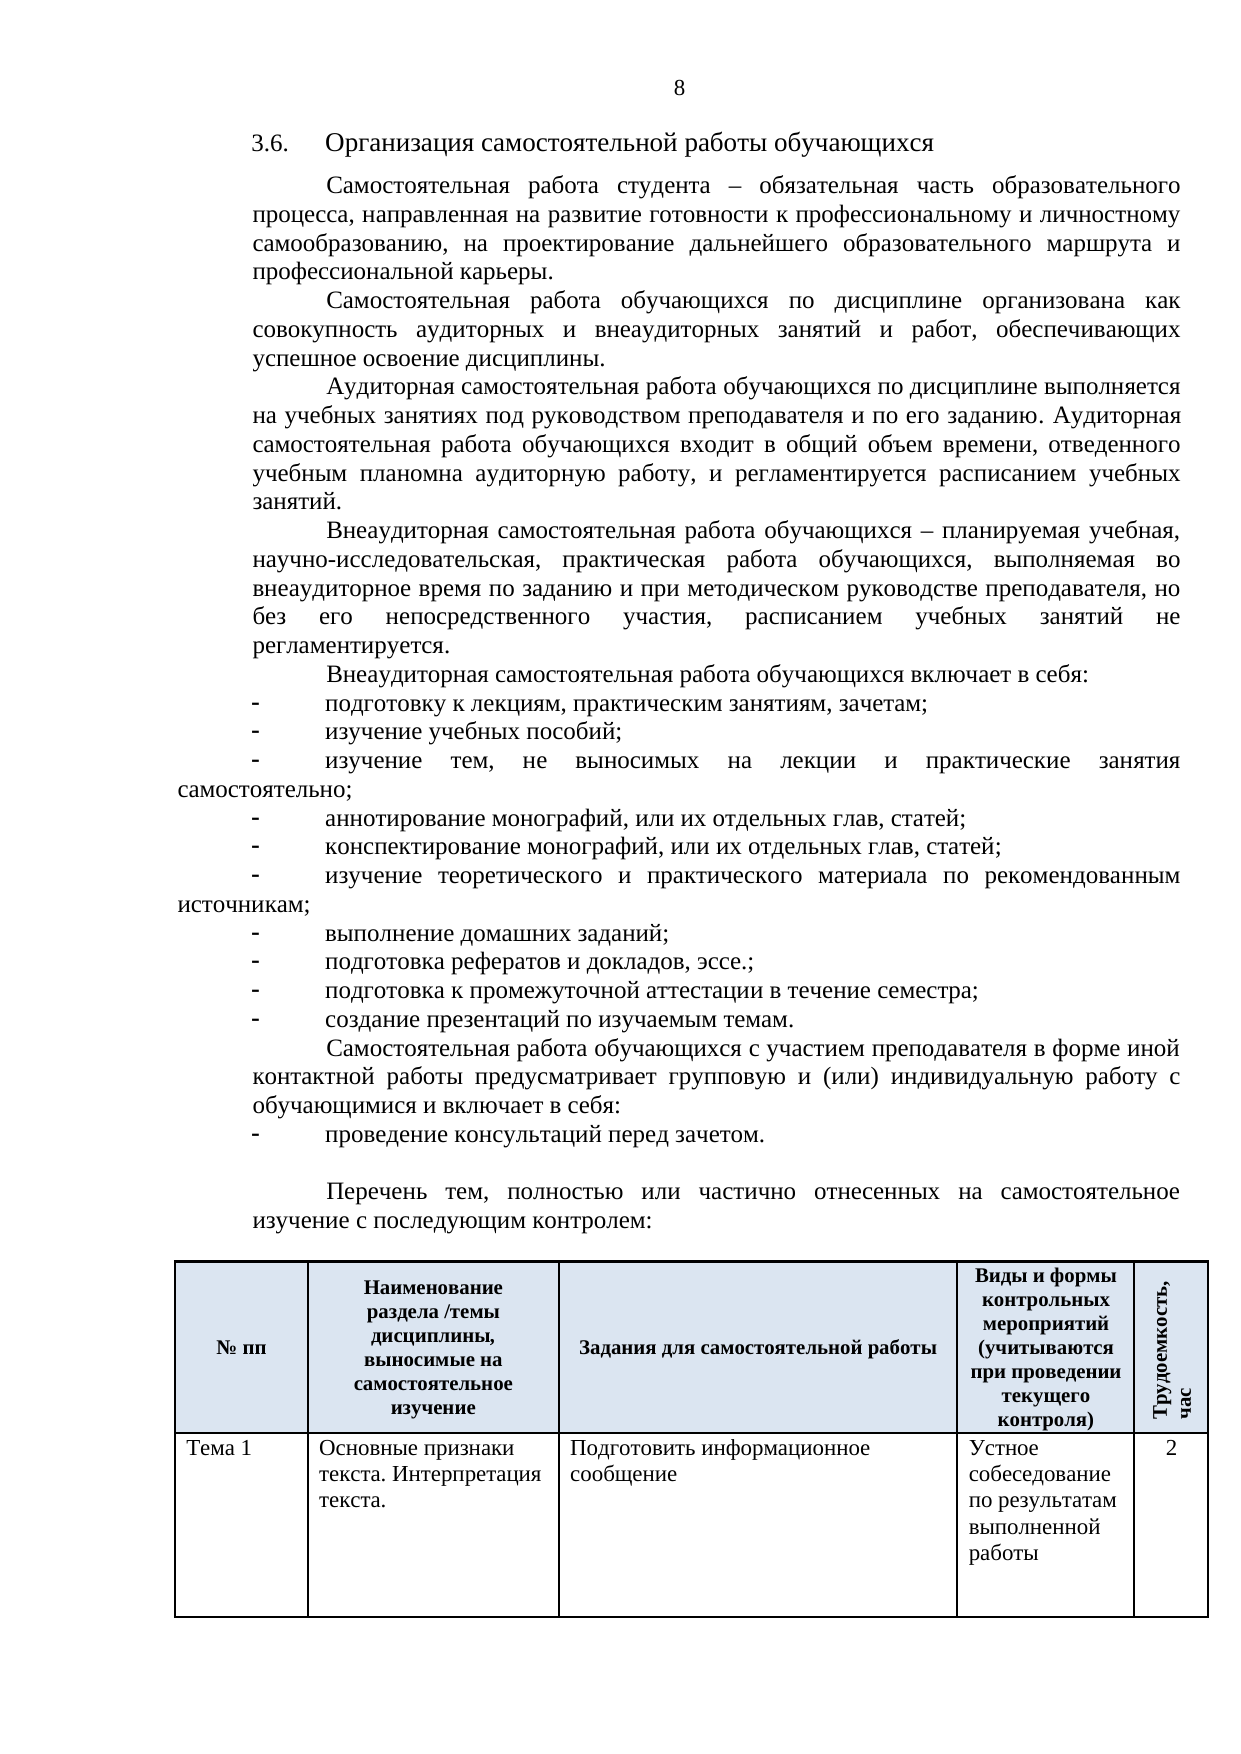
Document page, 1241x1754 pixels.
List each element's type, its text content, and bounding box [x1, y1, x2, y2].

table_header Наименование раздела /темы дисциплины, выносимые на самостоятельное изучение [309, 1263, 558, 1432]
list изучение тем, не выносимых на лекции и практические занятия самостоятельно; [177, 745, 1181, 803]
list аннотирование монографий, или их отдельных глав, статей; [177, 803, 1181, 831]
list изучение учебных пособий; [177, 716, 1181, 745]
table_header Виды и формы контрольных мероприятий (учитываются при проведении текущего контроля) [958, 1263, 1133, 1432]
table_header № пп [176, 1263, 307, 1432]
text Внеаудиторная самостоятельная работа обучающихся – планируемая учебная, научно-исследовательская, практическая работа обучающихся, выполняемая во внеаудиторное время по заданию и при методическом руководстве преподавателя, но без его непосредственного участия, расписанием учебных занятий не регламентируется. [252, 515, 1181, 659]
list подготовка рефератов и докладов, эссе.; [177, 946, 1181, 975]
text Самостоятельная работа обучающихся с участием преподавателя в форме иной контактной работы предусматривает групповую и (или) индивидуальную работу с обучающимися и включает в себя: [252, 1033, 1181, 1119]
list подготовку к лекциям, практическим занятиям, зачетам; [177, 688, 1181, 716]
list конспектирование монографий, или их отдельных глав, статей; [177, 831, 1181, 860]
table_cell Устное собеседование по результатам выполненной работы [958, 1434, 1133, 1616]
text Самостоятельная работа студента – обязательная часть образовательного процесса, направленная на развитие готовности к профессиональному и личностному самообразованию, на проектирование дальнейшего образовательного маршрута и профессиональной карьеры. [252, 170, 1181, 285]
table_cell Подготовить информационное сообщение [560, 1434, 956, 1616]
text Аудиторная самостоятельная работа обучающихся по дисциплине выполняется на учебных занятиях под руководством преподавателя и по его заданию. Аудиторная самостоятельная работа обучающихся входит в общий объем времени, отведенного учебным планомна аудиторную работу, и регламентируется расписанием учебных занятий. [252, 371, 1181, 515]
table_header Трудоемкость, час [1135, 1263, 1207, 1432]
list подготовка к промежуточной аттестации в течение семестра; [177, 975, 1181, 1004]
table_header Задания для самостоятельной работы [560, 1263, 956, 1432]
list создание презентаций по изучаемым темам. [177, 1004, 1181, 1033]
text Самостоятельная работа обучающихся по дисциплине организована как совокупность аудиторных и внеаудиторных занятий и работ, обеспечивающих успешное освоение дисциплины. [252, 285, 1181, 371]
table_cell Основные признаки текста. Интерпретация текста. [309, 1434, 558, 1616]
list изучение теоретического и практического материала по рекомендованным источникам; [177, 860, 1181, 918]
table_cell 2 [1135, 1434, 1207, 1616]
text Внеаудиторная самостоятельная работа обучающихся включает в себя: [252, 659, 1181, 688]
text Перечень тем, полностью или частично отнесенных на самостоятельное изучение с последующим контролем: [252, 1176, 1181, 1234]
list проведение консультаций перед зачетом. [177, 1119, 1181, 1148]
table_cell Тема 1 [176, 1434, 307, 1616]
list выполнение домашних заданий; [177, 918, 1181, 946]
subtitle Организация самостоятельной работы обучающихся [251, 127, 1181, 158]
